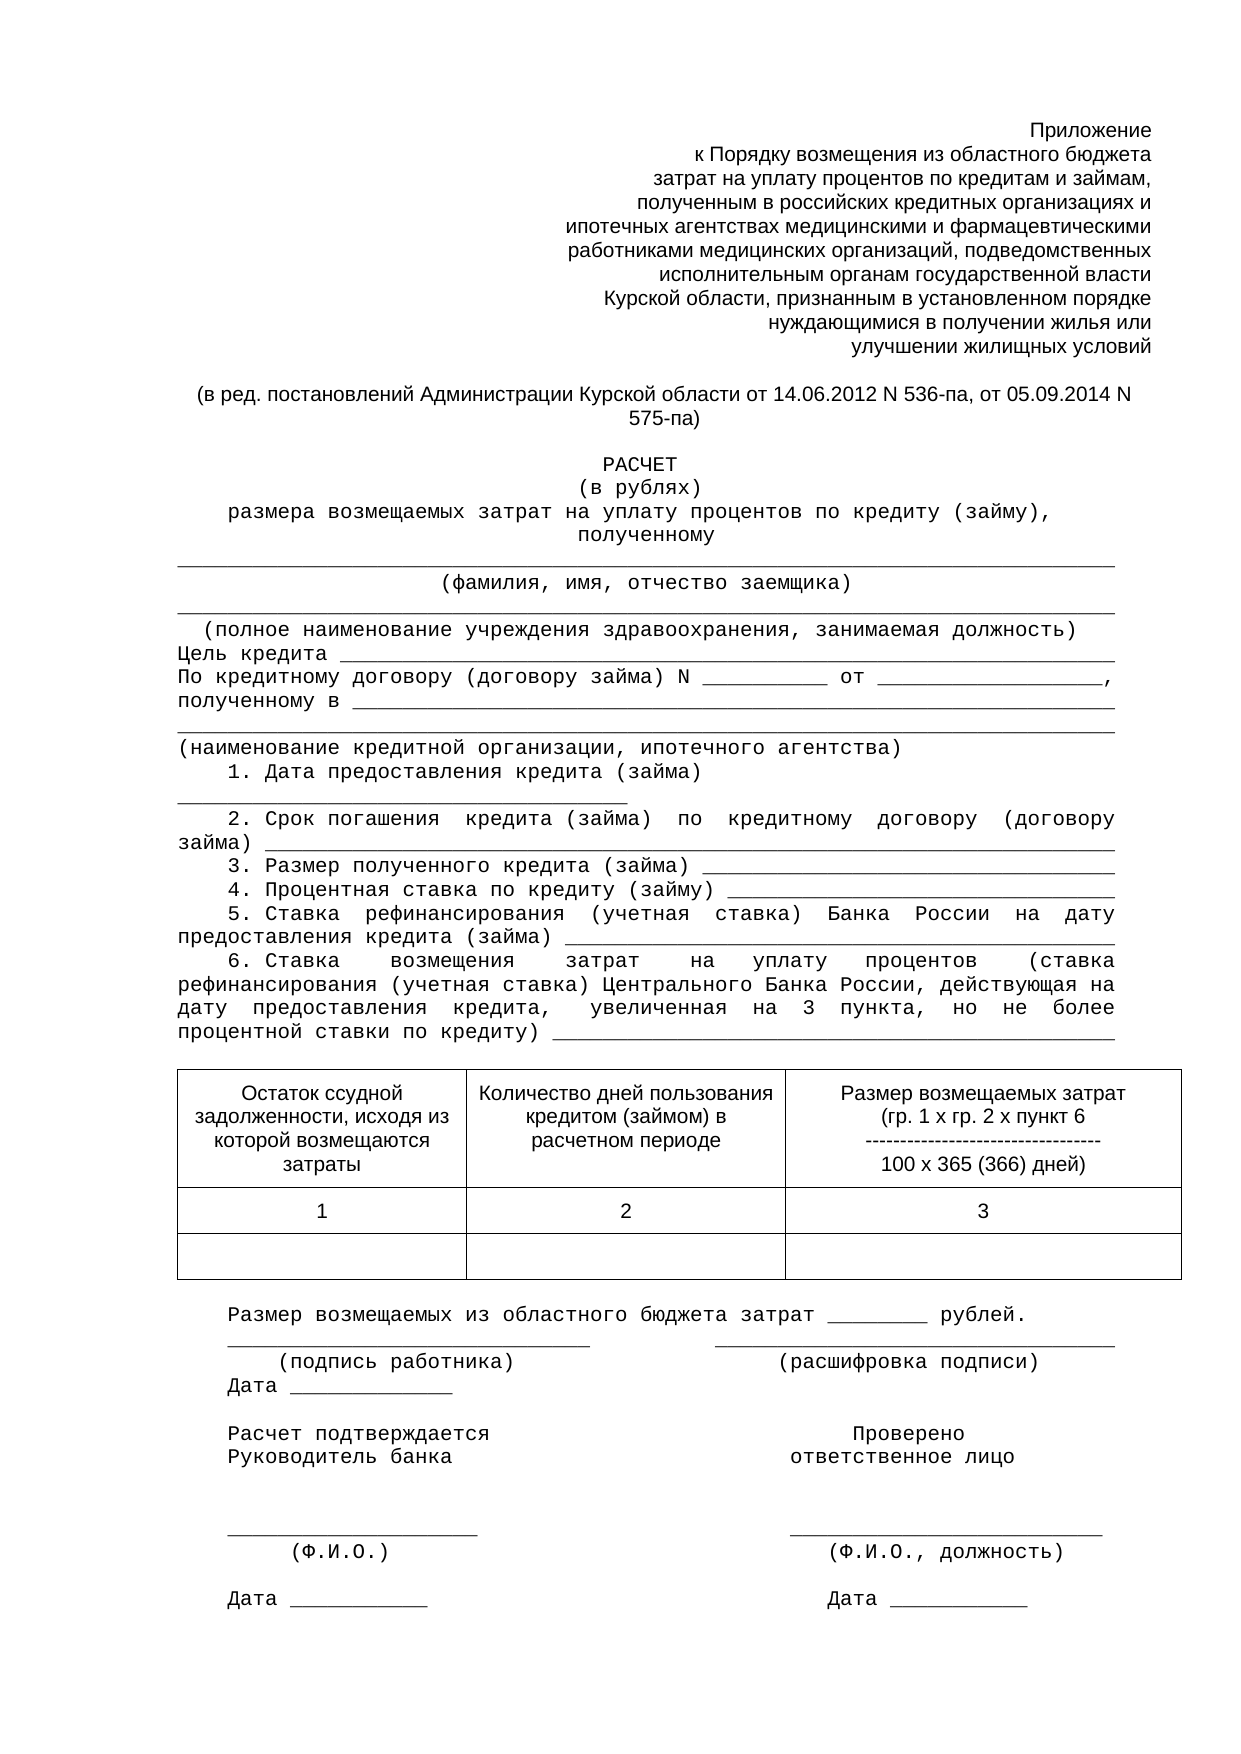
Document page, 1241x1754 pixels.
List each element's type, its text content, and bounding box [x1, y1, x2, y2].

text рефинансирования (учетная ставка) Центрального Банка России, действующая на [177, 974, 1152, 997]
text полученному [177, 524, 1152, 548]
table_cell 1 [178, 1188, 466, 1233]
text _____________________________ ________________________________ [177, 1328, 1152, 1352]
text Руководитель банка ответственное лицо [177, 1446, 1152, 1470]
text ___________________________________________________________________________ [177, 595, 1152, 619]
text (в рублях) [177, 477, 1152, 501]
text (в ред. постановлений Администрации Курской области от 14.06.2012 N 536-па, от 05.09.2014 N 575-па) [177, 382, 1152, 429]
text Курской области, признанным в установленном порядке [177, 286, 1152, 310]
text Дата _____________ [177, 1375, 1152, 1399]
text ___________________________________________________________________________ [177, 714, 1152, 737]
text Расчет подтверждается Проверено [177, 1422, 1152, 1446]
text полученным в российских кредитных организациях и [177, 190, 1152, 214]
table_cell 2 [467, 1188, 785, 1233]
text исполнительным органам государственной власти [177, 262, 1152, 286]
text 2. Срок погашения кредита (займа) по кредитному договору (договору [177, 808, 1152, 832]
table_header Размер возмещаемых затрат (гр. 1 x гр. 2 x пункт 6 ---------------------------------- 100 x 365 (366) дней) [786, 1070, 1181, 1187]
text ипотечных агентствах медицинскими и фармацевтическими [177, 214, 1152, 238]
text предоставления кредита (займа) ____________________________________________ [177, 926, 1152, 950]
text РАСЧЕТ [177, 453, 1152, 477]
text работниками медицинских организаций, подведомственных [177, 238, 1152, 262]
text полученному в _____________________________________________________________ [177, 690, 1152, 714]
text Размер возмещаемых из областного бюджета затрат ________ рублей. [177, 1304, 1152, 1328]
text По кредитному договору (договору займа) N __________ от __________________, [177, 666, 1152, 690]
text (наименование кредитной организации, ипотечного агентства) [177, 737, 1152, 761]
text (подпись работника) (расшифровка подписи) [177, 1352, 1152, 1375]
table_cell [467, 1234, 785, 1279]
text (полное наименование учреждения здравоохранения, занимаемая должность) [177, 619, 1152, 643]
text размера возмещаемых затрат на уплату процентов по кредиту (займу), [177, 501, 1152, 524]
text к Порядку возмещения из областного бюджета [177, 142, 1152, 166]
text ___________________________________________________________________________ [177, 548, 1152, 572]
text 3. Размер полученного кредита (займа) _________________________________ [177, 856, 1152, 879]
text дату предоставления кредита, увеличенная на 3 пункта, но не более [177, 997, 1152, 1021]
text ____________________________________ [177, 784, 1152, 808]
table_cell [786, 1234, 1181, 1279]
text (Ф.И.О.) (Ф.И.О., должность) [177, 1541, 1152, 1564]
table_cell [178, 1234, 466, 1279]
text 1. Дата предоставления кредита (займа) [177, 761, 1152, 784]
text Приложение [177, 118, 1152, 142]
table_header Остаток ссудной задолженности, исходя из которой возмещаются затраты [178, 1070, 466, 1187]
text затрат на уплату процентов по кредитам и займам, [177, 166, 1152, 190]
text (фамилия, имя, отчество заемщика) [177, 572, 1152, 595]
table_header Количество дней пользования кредитом (займом) в расчетном периоде [467, 1070, 785, 1187]
text процентной ставки по кредиту) _____________________________________________ [177, 1021, 1152, 1045]
text улучшении жилищных условий [177, 334, 1152, 358]
table_cell 3 [786, 1188, 1181, 1233]
text займа) ____________________________________________________________________ [177, 832, 1152, 856]
text нуждающимися в получении жилья или [177, 310, 1152, 334]
text ____________________ _________________________ [177, 1517, 1152, 1541]
text 6. Ставка возмещения затрат на уплату процентов (ставка [177, 950, 1152, 974]
text 4. Процентная ставка по кредиту (займу) _______________________________ [177, 879, 1152, 903]
text 5. Ставка рефинансирования (учетная ставка) Банка России на дату [177, 903, 1152, 926]
text Дата ___________ Дата ___________ [177, 1588, 1152, 1612]
text Цель кредита ______________________________________________________________ [177, 643, 1152, 666]
